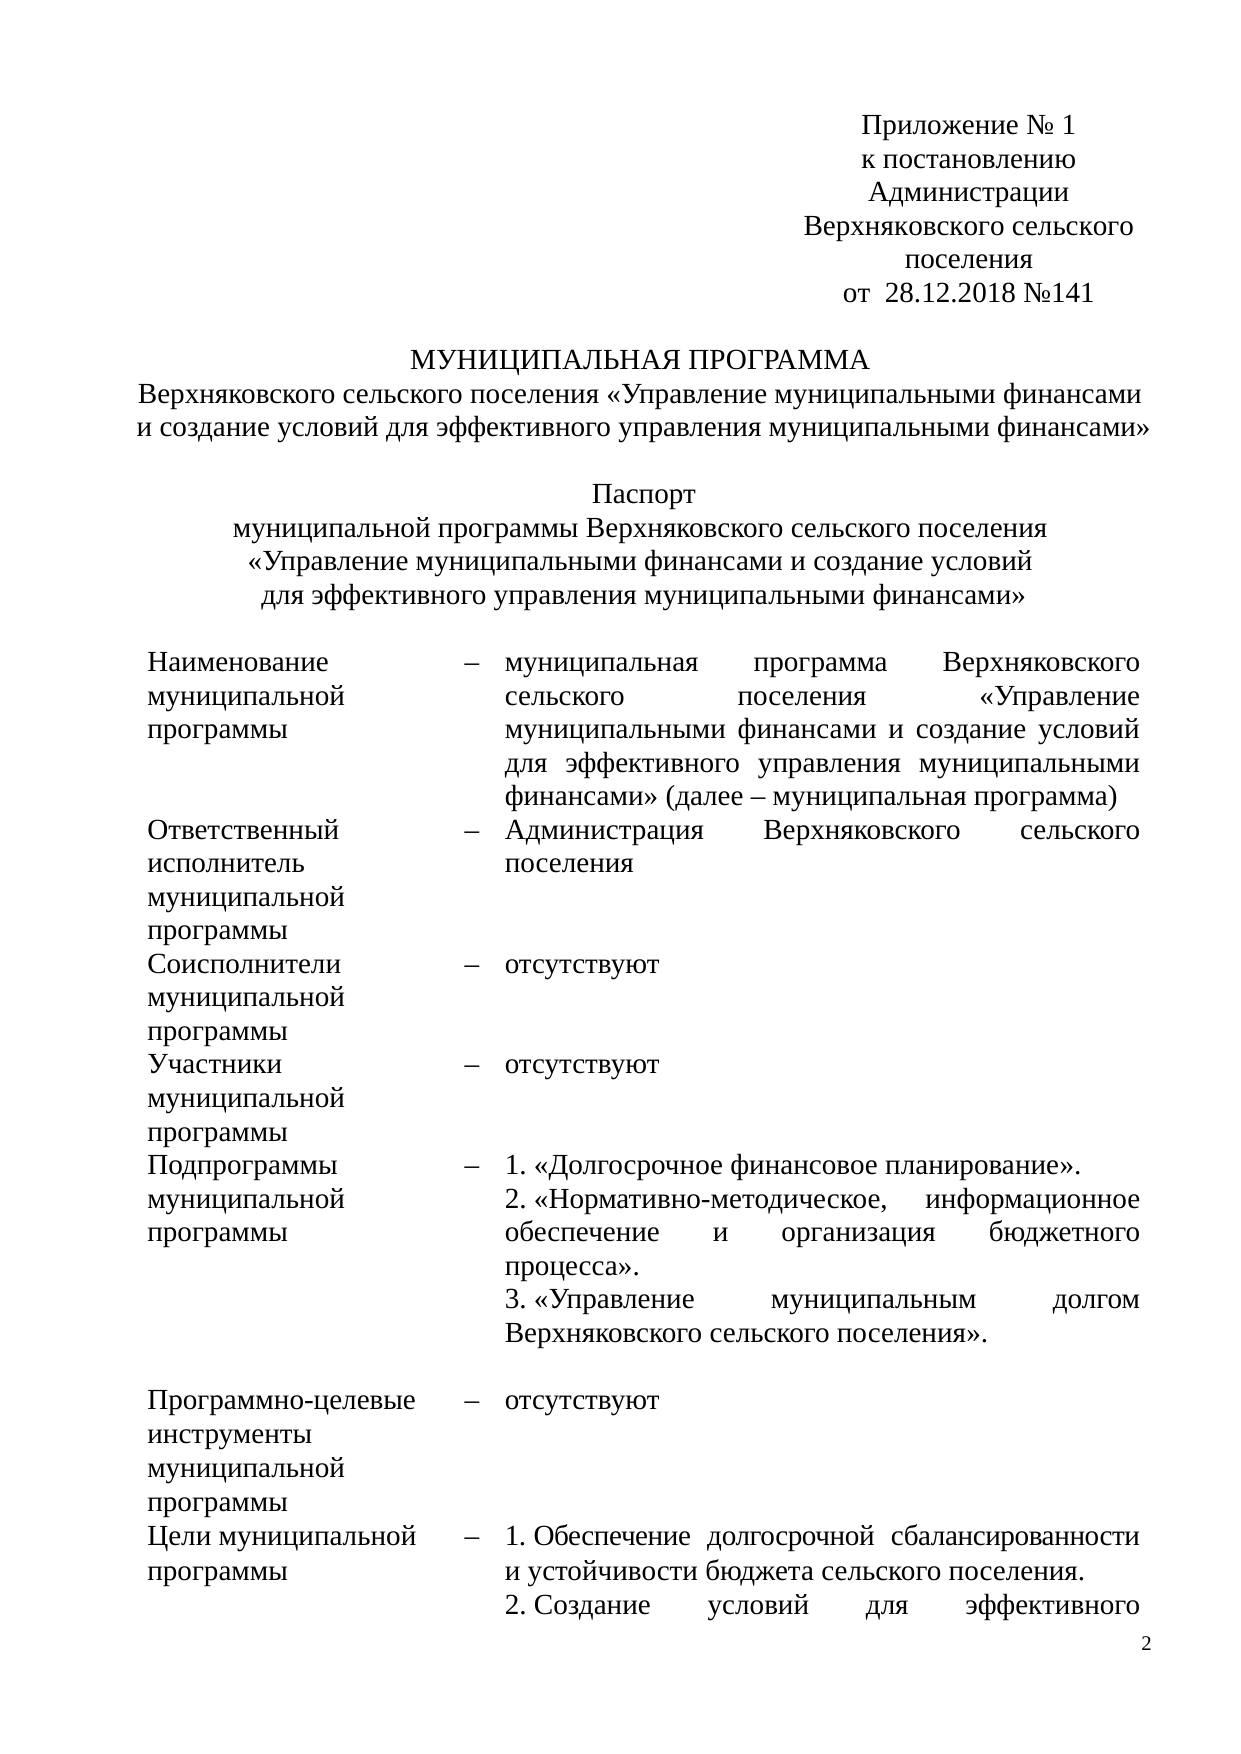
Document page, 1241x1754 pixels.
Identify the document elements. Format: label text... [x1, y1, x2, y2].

table_cell Администрация Верхняковского сельского поселения [493, 812, 1152, 946]
text Администрации Верхняковского сельского поселения [786, 174, 1152, 275]
table_header Наименование муниципальной программы [136, 644, 450, 812]
table_cell отсутствуют [493, 1382, 1152, 1518]
text МУНИЦИПАЛЬНАЯ ПРОГРАММА Верхняковского сельского поселения «Управление муниципальными финансами и создание условий для эффективного управления муниципальными финансами» [136, 342, 1152, 443]
table_header – [450, 644, 493, 812]
table_cell Соисполнители муниципальной программы [136, 946, 450, 1047]
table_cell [493, 1519, 1152, 1620]
table_cell – [450, 1519, 493, 1620]
text от 28.12.2018 №141 [786, 275, 1152, 309]
table_cell Ответственный исполнитель муниципальной программы [136, 812, 450, 946]
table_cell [136, 1519, 450, 1620]
table_cell 1. «Долгосрочное финансовое планирование». 2. «Нормативно-методическое, информационное обеспечение и организация бюджетного процесса». 3. «Управление муниципальным долгом Верхняковского сельского поселения». [493, 1147, 1152, 1382]
table_cell – [450, 1382, 493, 1518]
table_cell – [450, 812, 493, 946]
table_cell Подпрограммы муниципальной программы [136, 1147, 450, 1382]
table_cell отсутствуют [493, 1047, 1152, 1147]
table_cell Программно-целевые инструменты муниципальной программы [136, 1382, 450, 1518]
table_cell Участники муниципальной программы [136, 1047, 450, 1147]
table_cell – [450, 1047, 493, 1147]
table_cell – [450, 1147, 493, 1382]
table_cell отсутствуют [493, 946, 1152, 1047]
table_cell – [450, 946, 493, 1047]
text Приложение № 1 к постановлению [786, 107, 1152, 174]
table_header муниципальная программа Верхняковского сельского поселения «Управление муниципальными финансами и создание условий для эффективного управления муниципальными финансами» (далее – муниципальная программа) [493, 644, 1152, 812]
text Паспорт муниципальной программы Верхняковского сельского поселения «Управление муниципальными финансами и создание условий для эффективного управления муниципальными финансами» [136, 476, 1152, 611]
